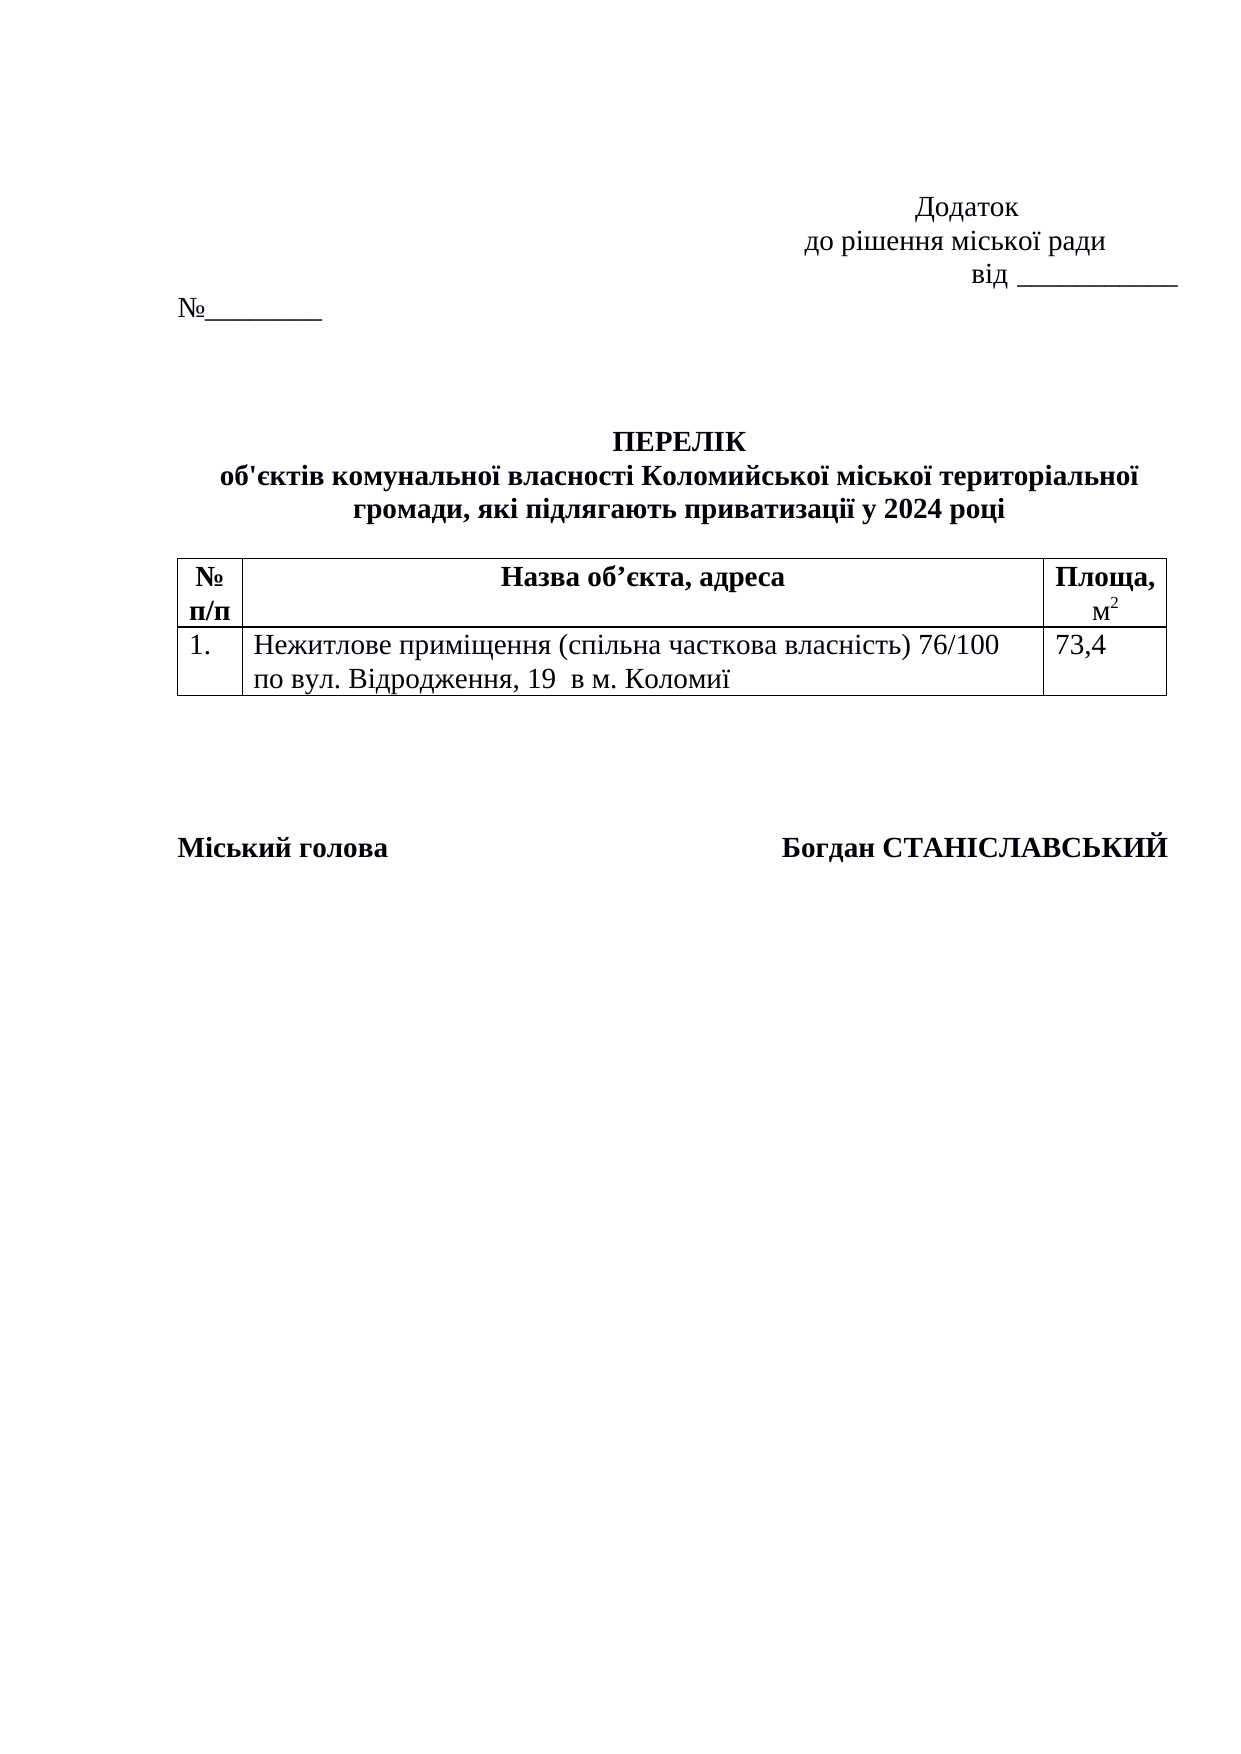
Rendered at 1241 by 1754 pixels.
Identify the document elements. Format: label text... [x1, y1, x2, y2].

text Додаток [177, 189, 1181, 223]
text від ___________ №________ [177, 256, 1181, 323]
table_header № п/п [178, 559, 242, 626]
text ПЕРЕЛІК [177, 424, 1181, 458]
table_header Назва об’єкта, адреса [243, 559, 1043, 626]
table_cell Нежитлове приміщення (спільна часткова власність) 76/100 по вул. Відродження, 19 в м. Коломиї [243, 628, 1043, 694]
table_cell 73,4 [1044, 628, 1166, 694]
table_cell 1. [178, 628, 242, 694]
text Міський голова Богдан СТАНІСЛАВСЬКИЙ [177, 830, 1181, 863]
table_header Площа, м2 [1044, 559, 1166, 626]
text до рішення міської ради [177, 223, 1181, 256]
text об'єктів комунальної власності Коломийської міської територіальної громади, які підлягають приватизації у 2024 році [177, 458, 1181, 525]
